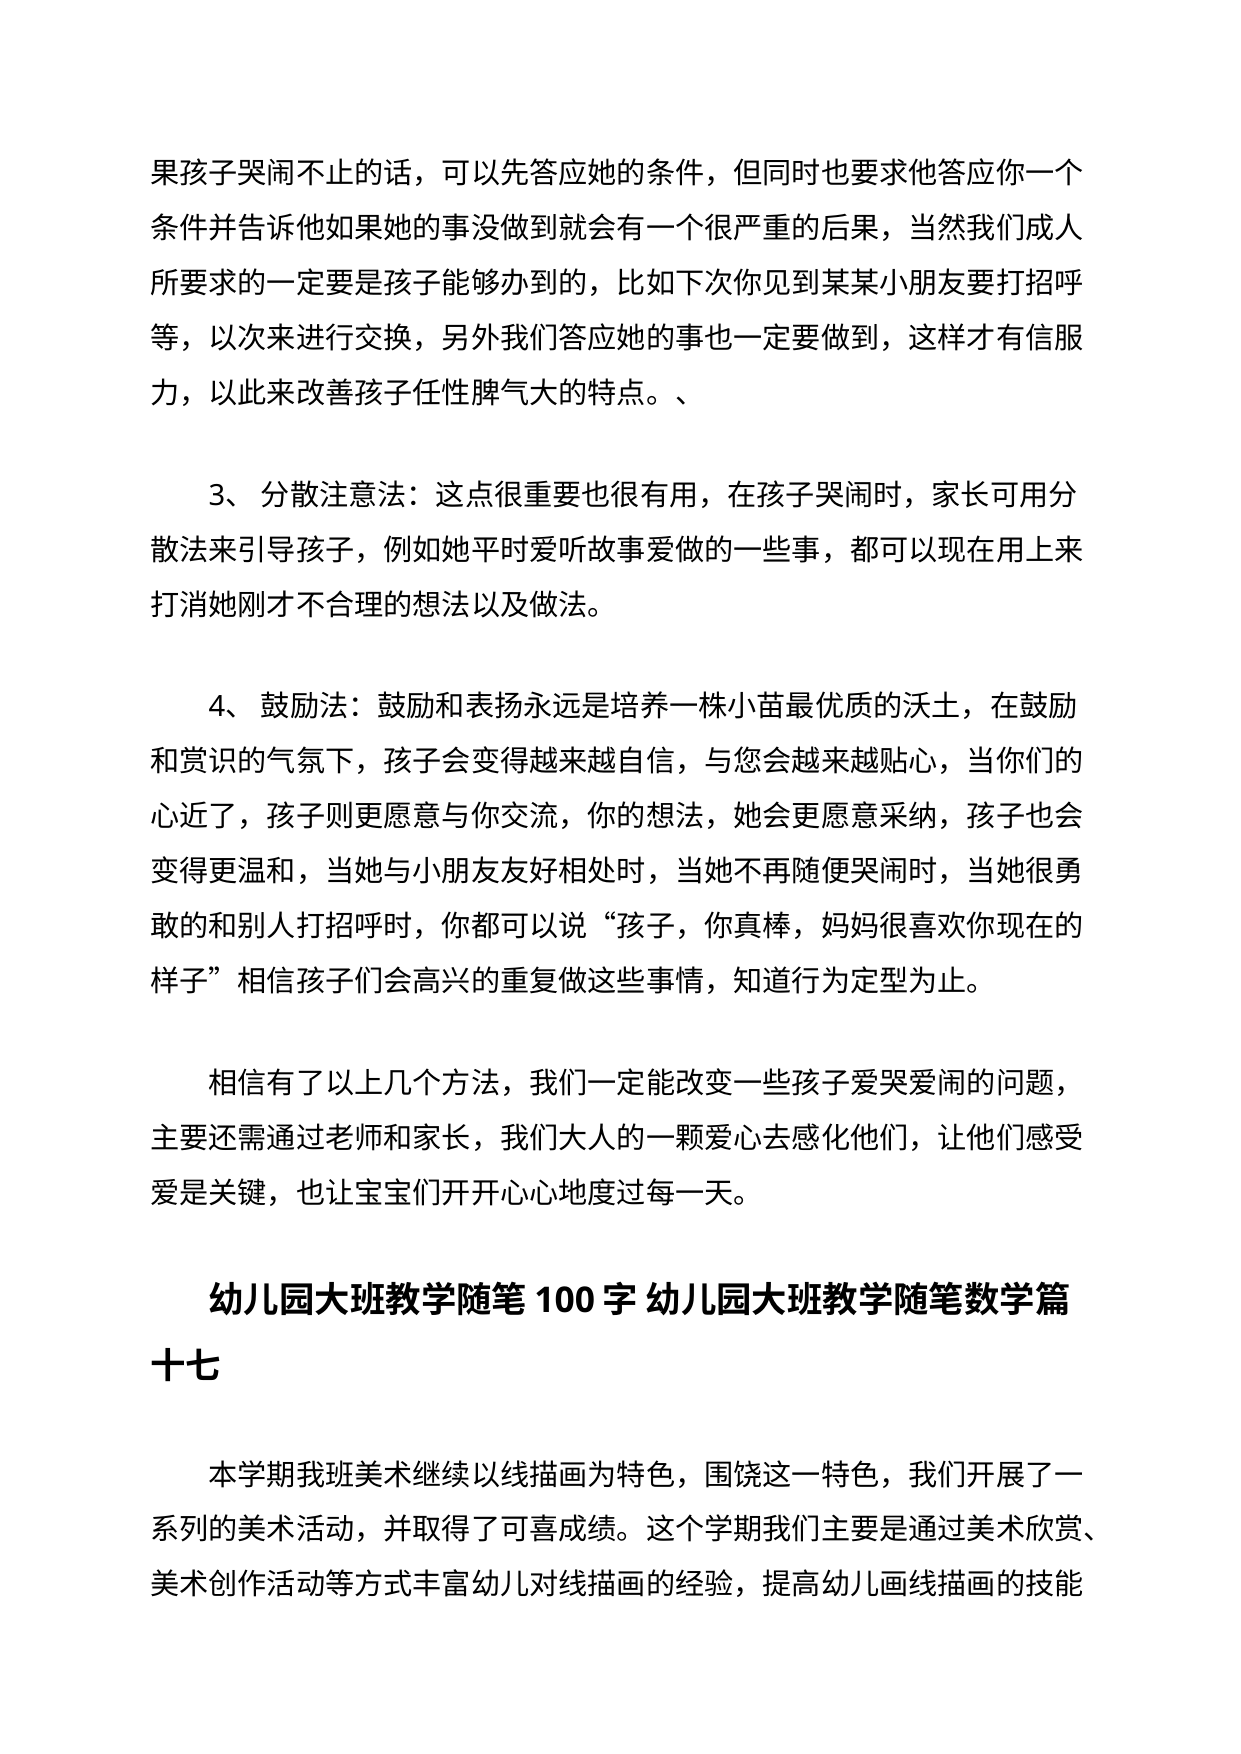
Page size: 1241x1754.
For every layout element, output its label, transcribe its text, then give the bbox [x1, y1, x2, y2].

text 4、 鼓励法：鼓励和表扬永远是培养一株小苗最优质的沃土，在鼓励和赏识的气氛下，孩子会变得越来越自信，与您会越来越贴心，当你们的心近了，孩子则更愿意与你交流，你的想法，她会更愿意采纳，孩子也会变得更温和，当她与小朋友友好相处时，当她不再随便哭闹时，当她很勇敢的和别人打招呼时，你都可以说“孩子，你真棒，妈妈很喜欢你现在的样子”相信孩子们会高兴的重复做这些事情，知道行为定型为止。 [150, 683, 1090, 1000]
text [150, 150, 1090, 412]
text 幼儿园大班教学随笔100字 幼儿园大班教学随笔数学篇十七 [150, 1271, 1090, 1389]
text 相信有了以上几个方法，我们一定能改变一些孩子爱哭爱闹的问题，主要还需通过老师和家长，我们大人的一颗爱心去感化他们，让他们感受爱是关键，也让宝宝们开开心心地度过每一天。 [150, 1059, 1090, 1211]
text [150, 1451, 1090, 1603]
text 3、 分散注意法：这点很重要也很有用，在孩子哭闹时，家长可用分散法来引导孩子，例如她平时爱听故事爱做的一些事，都可以现在用上来打消她刚才不合理的想法以及做法。 [150, 471, 1090, 623]
